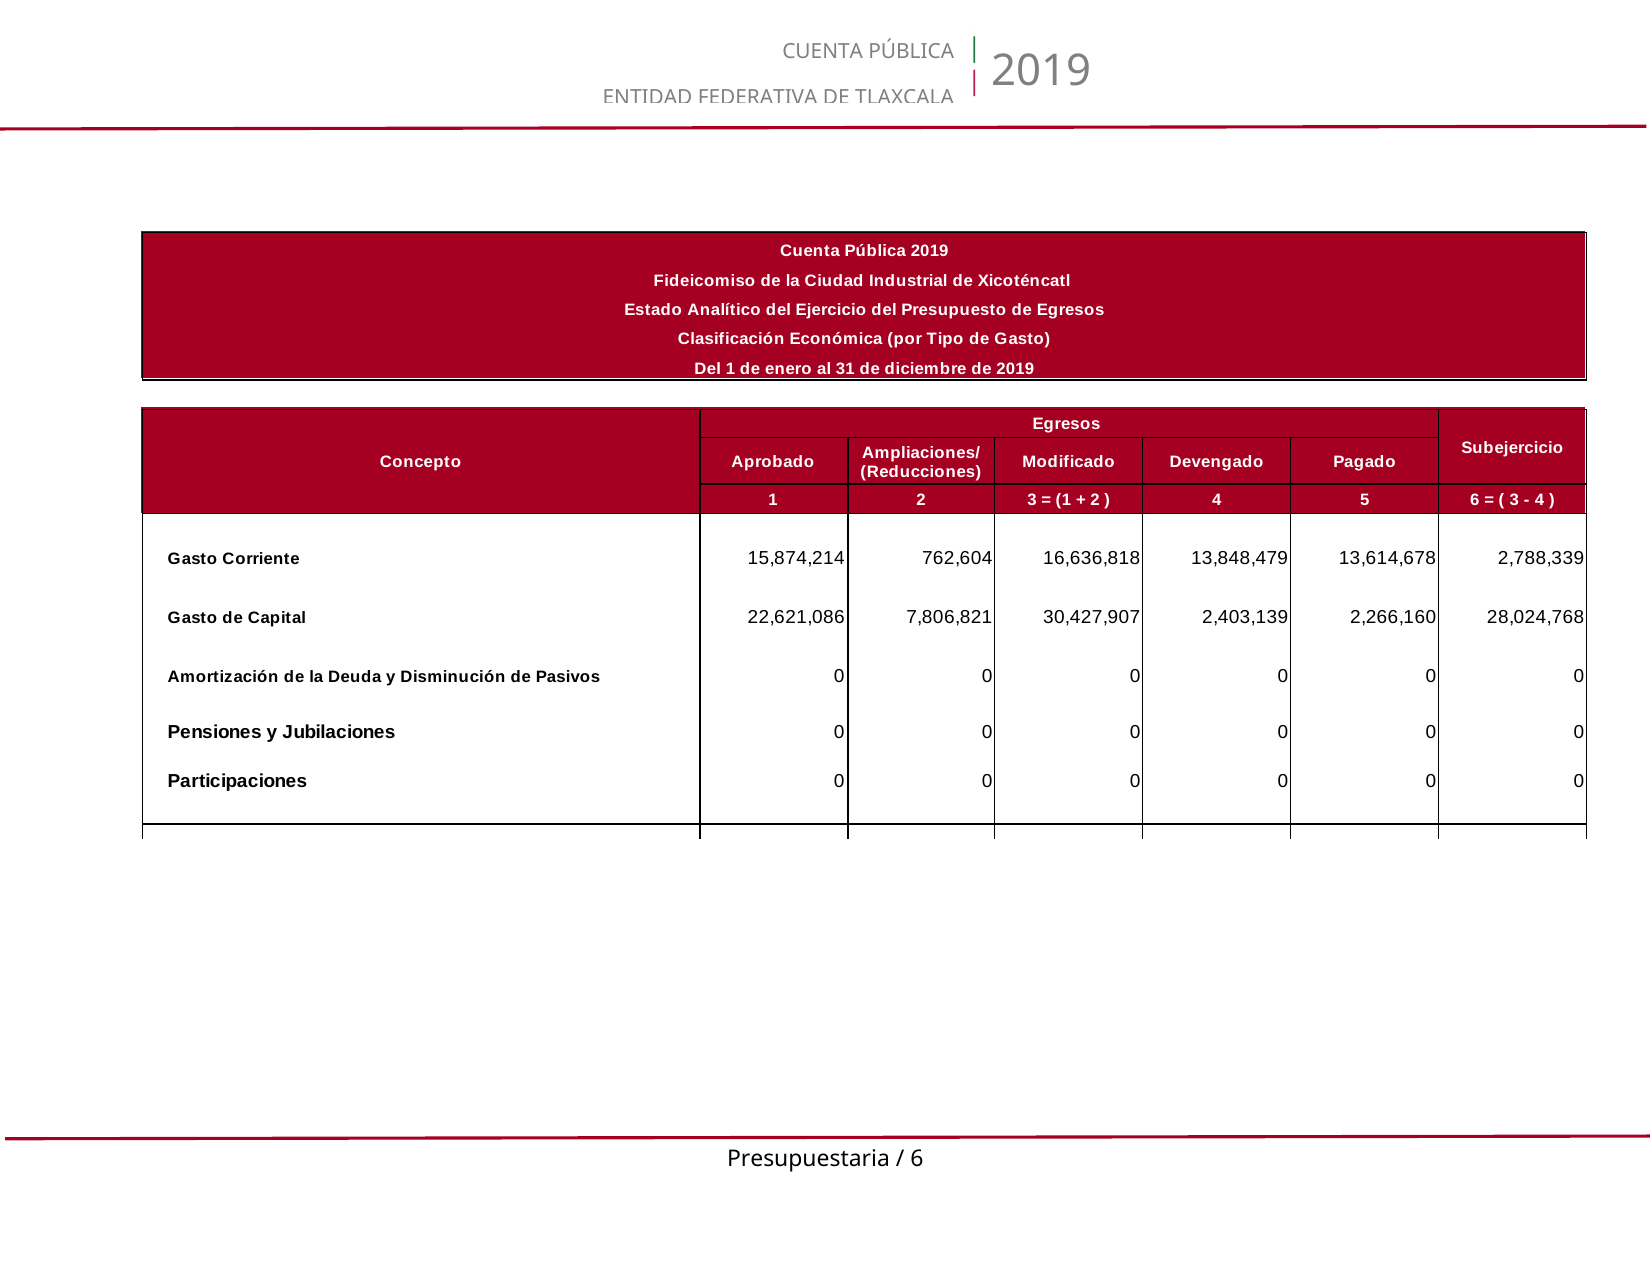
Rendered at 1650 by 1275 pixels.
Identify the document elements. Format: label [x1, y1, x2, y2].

picture [968, 28, 985, 99]
